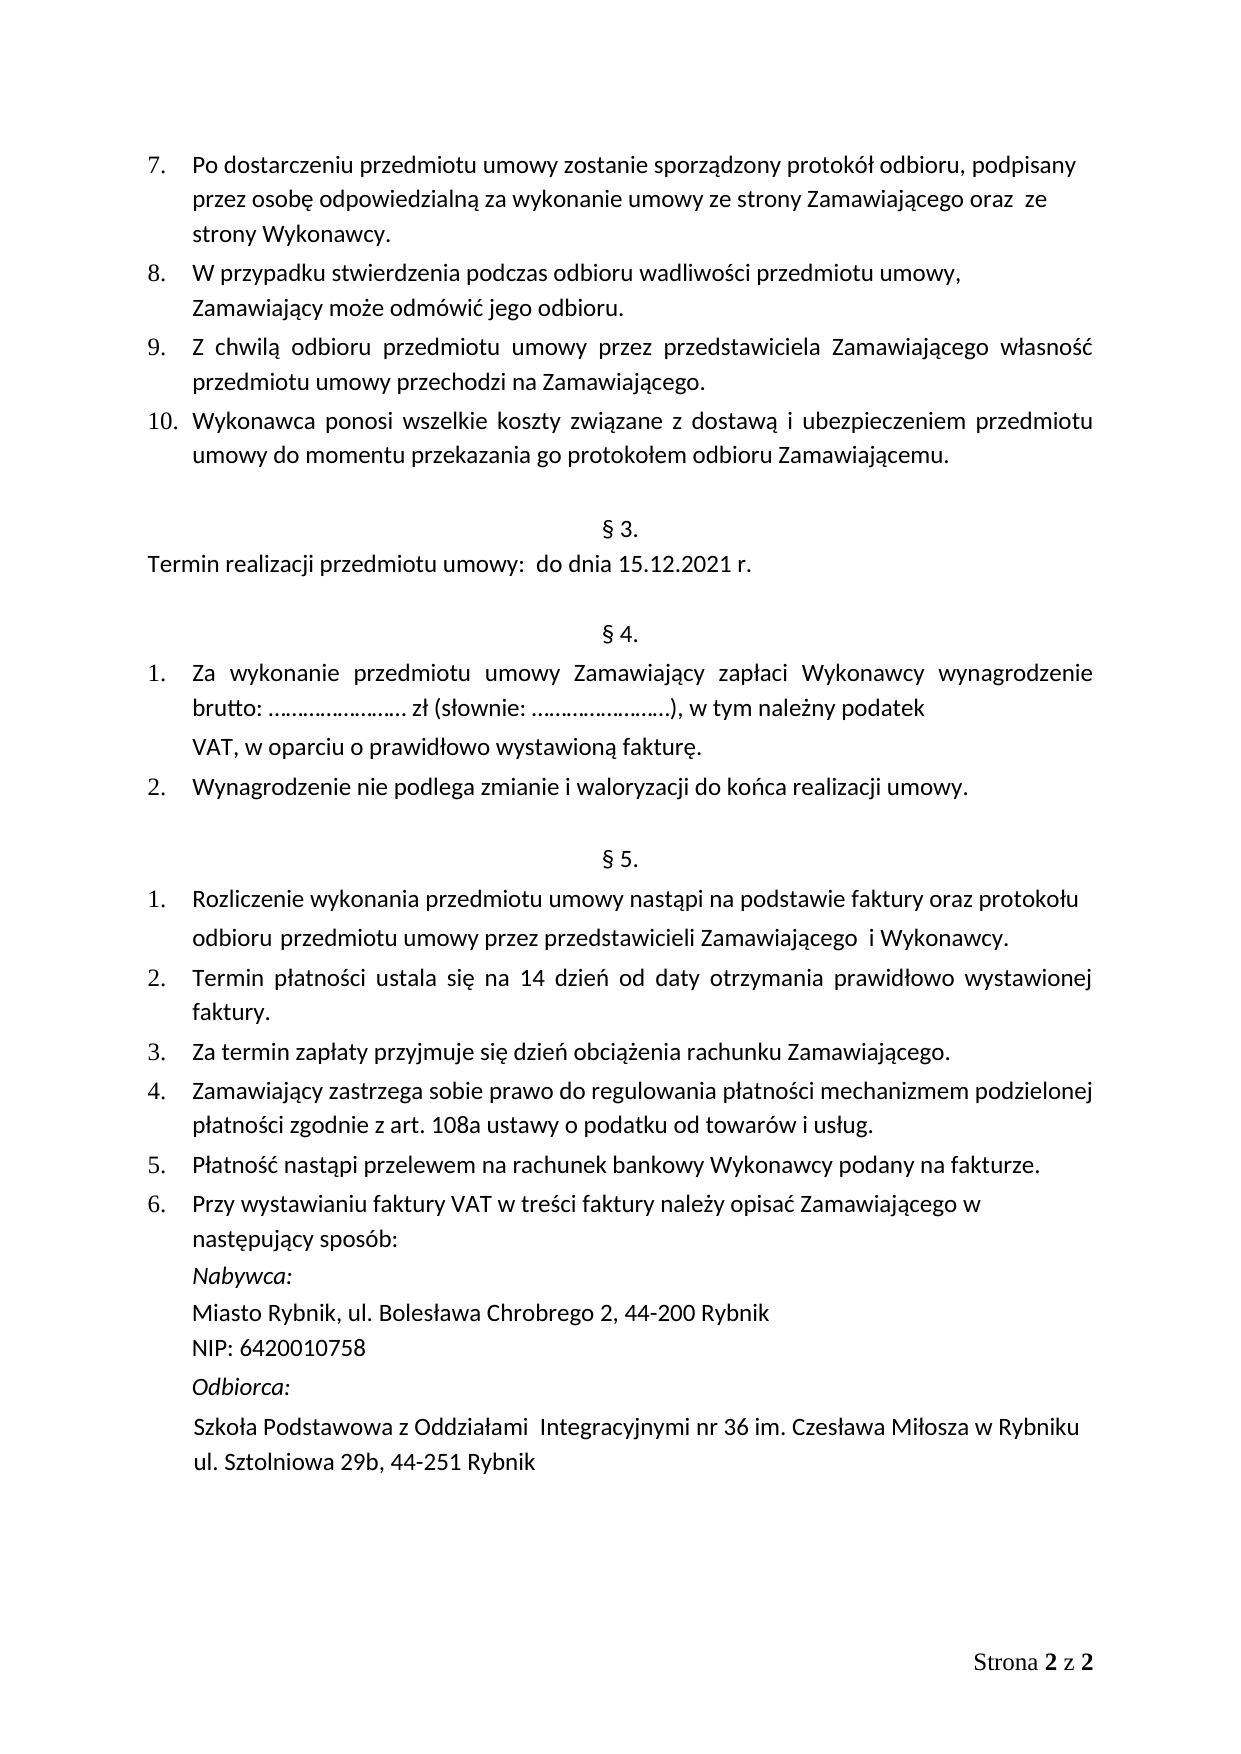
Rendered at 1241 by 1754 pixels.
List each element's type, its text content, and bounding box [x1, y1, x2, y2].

list Rozliczenie wykonania przedmiotu umowy nastąpi na podstawie faktury oraz protokołu [147, 883, 1094, 913]
text Odbiorca: [192, 1371, 553, 1402]
text NIP: 6420010758 [192, 1332, 553, 1362]
list Wykonawca ponosi wszelkie koszty związane z dostawą i ubezpieczeniem przedmiotu umowy do momentu przekazania go protokołem odbioru Zamawiającemu. [147, 405, 1094, 470]
text VAT, w oparciu o prawidłowo wystawioną fakturę. [192, 731, 1094, 762]
text § 5. [142, 843, 1098, 874]
list Termin płatności ustala się na 14 dzień od daty otrzymania prawidłowo wystawionej faktury. [147, 962, 1094, 1027]
text Szkoła Podstawowa z Oddziałami Integracyjnymi nr 36 im. Czesława Miłosza w Rybniku [159, 1411, 1098, 1441]
text ul. Sztolniowa 29b, 44-251 Rybnik [159, 1446, 1098, 1476]
list Za termin zapłaty przyjmuje się dzień obciążenia rachunku Zamawiającego. [147, 1036, 1094, 1066]
list W przypadku stwierdzenia podczas odbioru wadliwości przedmiotu umowy, Zamawiający może odmówić jego odbioru. [147, 257, 1094, 322]
list Z chwilą odbioru przedmiotu umowy przez przedstawiciela Zamawiającego własność przedmiotu umowy przechodzi na Zamawiającego. [147, 331, 1094, 396]
list Przy wystawianiu faktury VAT w treści faktury należy opisać Zamawiającego w następujący sposób: [147, 1188, 1094, 1253]
text Nabywca: [192, 1260, 1094, 1290]
text Miasto Rybnik, ul. Bolesława Chrobrego 2, 44-200 Rybnik [192, 1297, 1094, 1327]
list Za wykonanie przedmiotu umowy Zamawiający zapłaci Wykonawcy wynagrodzenie brutto: …………………… zł (słownie: ……………………), w tym należny podatek [147, 657, 1094, 722]
list Po dostarczeniu przedmiotu umowy zostanie sporządzony protokół odbioru, podpisany przez osobę odpowiedzialną za wykonanie umowy ze strony Zamawiającego oraz ze strony Wykonawcy. [147, 149, 1094, 248]
list Płatność nastąpi przelewem na rachunek bankowy Wykonawcy podany na fakturze. [147, 1149, 1094, 1179]
text odbioru przedmiotu umowy przez przedstawicieli Zamawiającego i Wykonawcy. [192, 922, 1094, 953]
text Termin realizacji przedmiotu umowy: do dnia 15.12.2021 r. [147, 548, 1094, 578]
text § 4. [142, 618, 1098, 649]
list Wynagrodzenie nie podlega zmianie i waloryzacji do końca realizacji umowy. [147, 771, 1094, 801]
text § 3. [142, 513, 1098, 544]
list Zamawiający zastrzega sobie prawo do regulowania płatności mechanizmem podzielonej płatności zgodnie z art. 108a ustawy o podatku od towarów i usług. [147, 1075, 1094, 1140]
